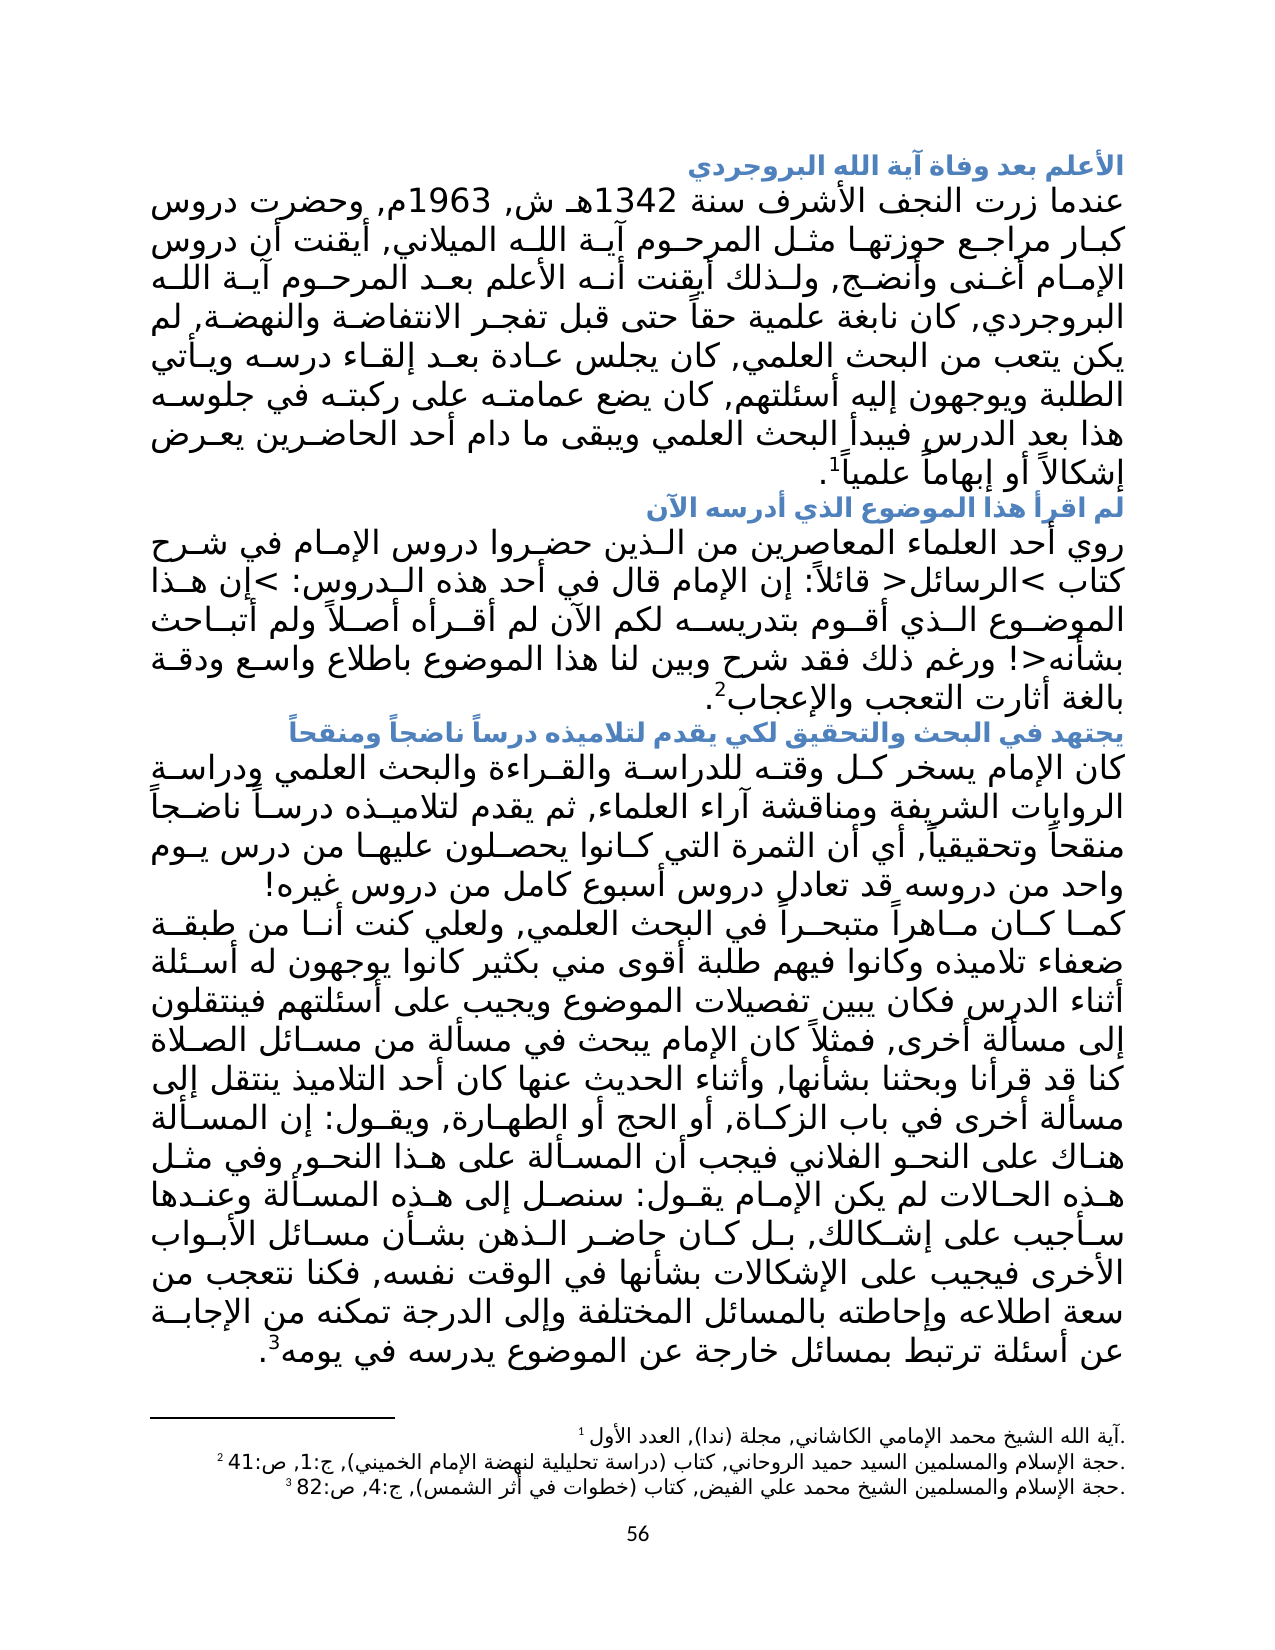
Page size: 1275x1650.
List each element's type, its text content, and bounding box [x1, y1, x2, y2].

subtitle لم اقرأ هذا الموضوع الذي أدرسه الآن [150, 492, 1125, 523]
subtitle روي أحد العلماء المعاصرين من الذين حضروا دروس الإمام في شرح كتاب >الرسائل< قائلاً: إن الإمام قال في أحد هذه الدروس: >إن هذا الموضوع الذي أقوم بتدريسه لكم الآن لم أقرأه أصلاً ولم أتباحث بشأنه<! ورغم ذلك فقد شرح وبين لنا هذا الموضوع باطلاع واسع ودقة بالغة أثارت التعجب والإعجاب. [150, 523, 1125, 717]
subtitle يجتهد في البحث والتحقيق لكي يقدم لتلاميذه درساً ناضجاً ومنقحاً [150, 717, 1125, 748]
subtitle الأعلم بعد وفاة آية الله البروجردي [150, 150, 1125, 181]
text كما كان ماهراً متبحراً في البحث العلمي, ولعلي كنت أنا من طبقة ضعفاء تلاميذه وكانوا فيهم طلبة أقوى مني بكثير كانوا يوجهون له أسئلة أثناء الدرس فكان يبين تفصيلات الموضوع ويجيب على أسئلتهم فينتقلون إلى مسألة أخرى, فمثلاً كان الإمام يبحث في مسألة من مسائل الصلاة كنا قد قرأنا وبحثنا بشأنها, وأثناء الحديث عنها كان أحد التلاميذ ينتقل إلى مسألة أخرى في باب الزكاة, أو الحج أو الطهارة, ويقول: إن المسألة هناك على النحو الفلاني فيجب أن المسألة على هذا النحو, وفي مثل هذه الحالات لم يكن الإمام يقول: سنصل إلى هذه المسألة وعندها سأجيب على إشكالك, بل كان حاضر الذهن بشأن مسائل الأبواب الأخرى فيجيب على الإشكالات بشأنها في الوقت نفسه, فكنا نتعجب من سعة اطلاعه وإحاطته بالمسائل المختلفة وإلى الدرجة تمكنه من الإجابة عن أسئلة ترتبط بمسائل خارجة عن الموضوع يدرسه في يومه. [150, 904, 1125, 1370]
subtitle عندما زرت النجف الأشرف سنة 1342هـ ش, 1963م, وحضرت دروس كبار مراجع حوزتها مثل المرحوم آية الله الميلاني, أيقنت أن دروس الإمام أغنى وأنضج, ولذلك أيقنت أنه الأعلم بعد المرحوم آية الله البروجردي, كان نابغة علمية حقاً حتى قبل تفجر الانتفاضة والنهضة, لم يكن يتعب من البحث العلمي, كان يجلس عادة بعد إلقاء درسه ويأتي الطلبة ويوجهون إليه أسئلتهم, كان يضع عمامته على ركبته في جلوسه هذا بعد الدرس فيبدأ البحث العلمي ويبقى ما دام أحد الحاضرين يعرض إشكالاً أو إبهاماً علمياً. [150, 181, 1125, 492]
text كان الإمام يسخر كل وقته للدراسة والقراءة والبحث العلمي ودراسة الروايات الشريفة ومناقشة آراء العلماء, ثم يقدم لتلاميذه درساً ناضجاً منقحاً وتحقيقياً, أي أن الثمرة التي كانوا يحصلون عليها من درس يوم واحد من دروسه قد تعادل دروس أسبوع كامل من دروس غيره! [150, 748, 1125, 904]
